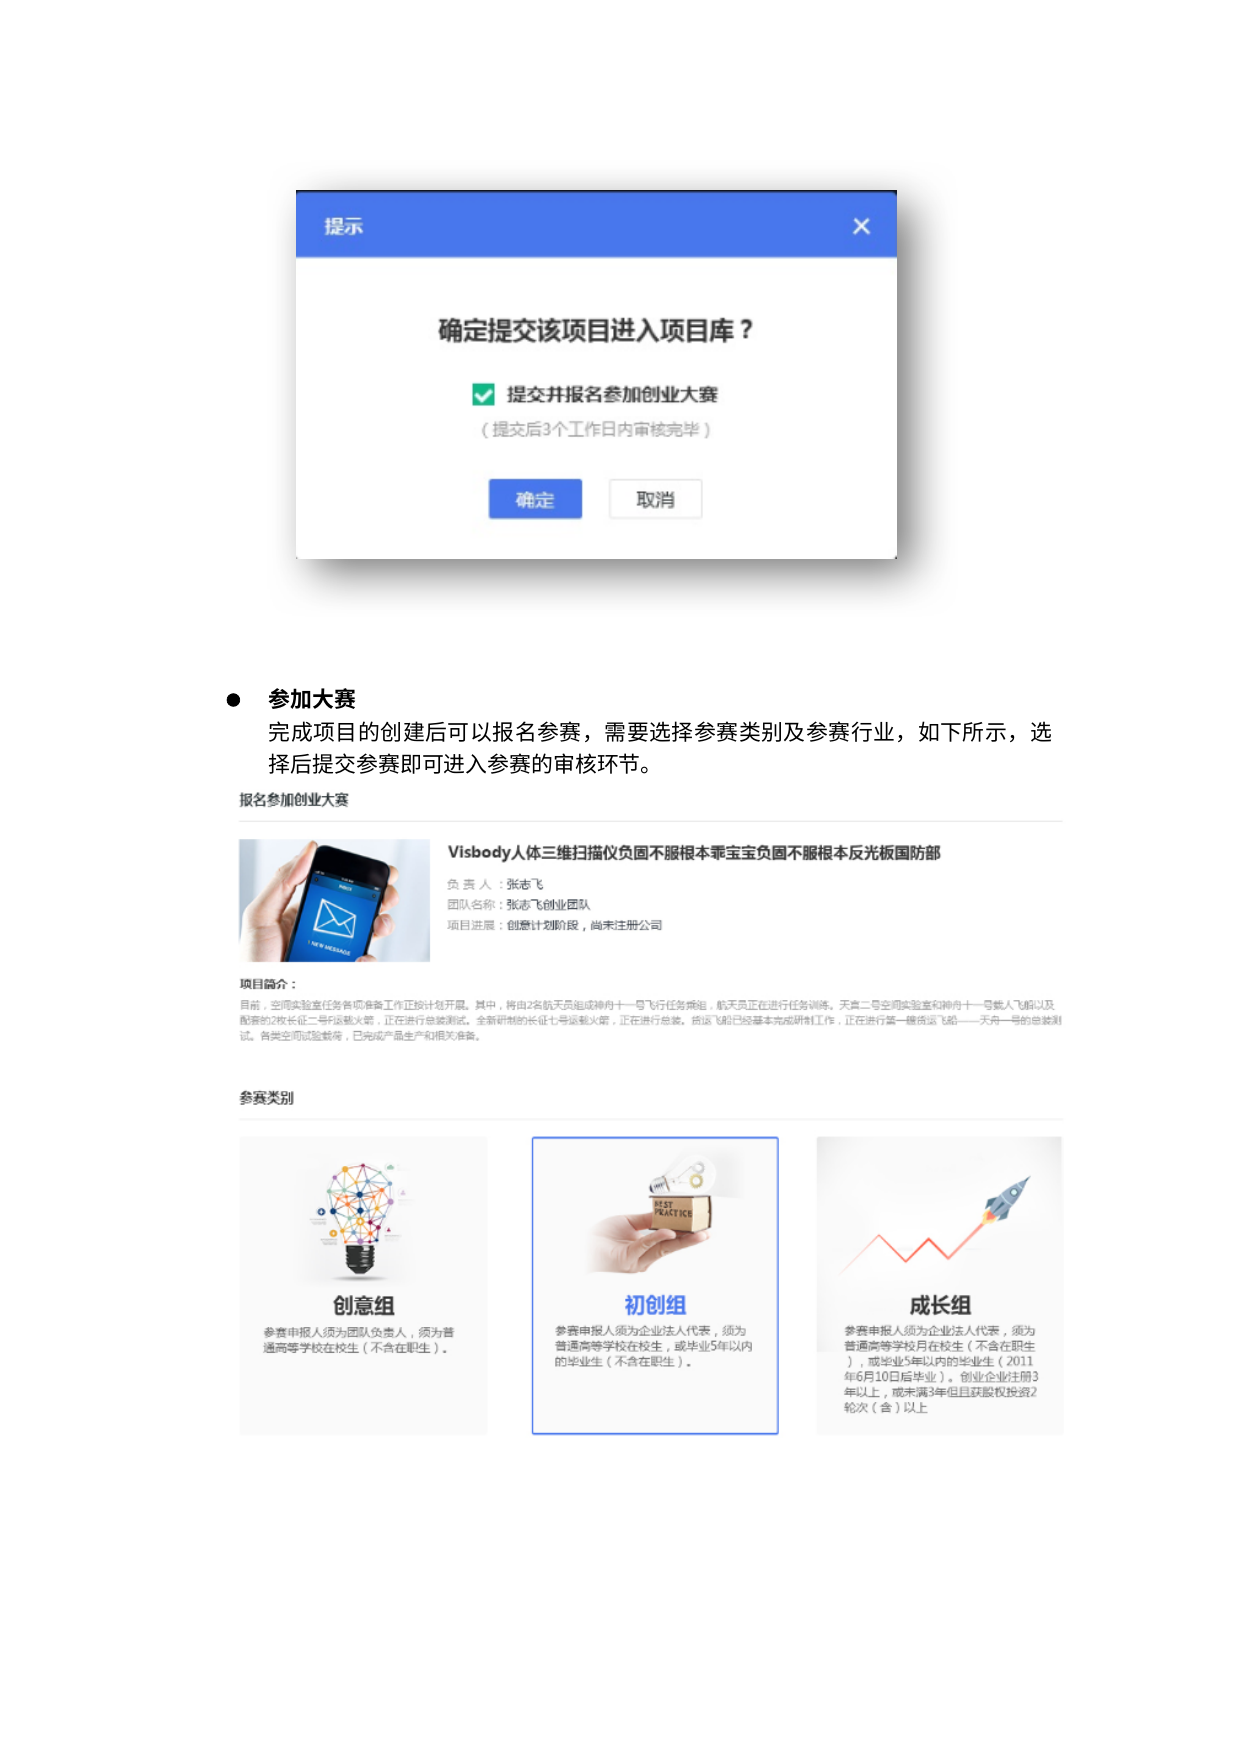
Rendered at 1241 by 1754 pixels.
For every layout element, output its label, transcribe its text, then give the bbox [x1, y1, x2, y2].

picture [225, 779, 1091, 1460]
list 参加大赛 [225, 682, 1053, 714]
picture [296, 190, 897, 559]
list 完成项目的创建后可以报名参赛，需要选择参赛类别及参赛行业，如下所示，选择后提交参赛即可进入参赛的审核环节。 [269, 714, 1053, 779]
